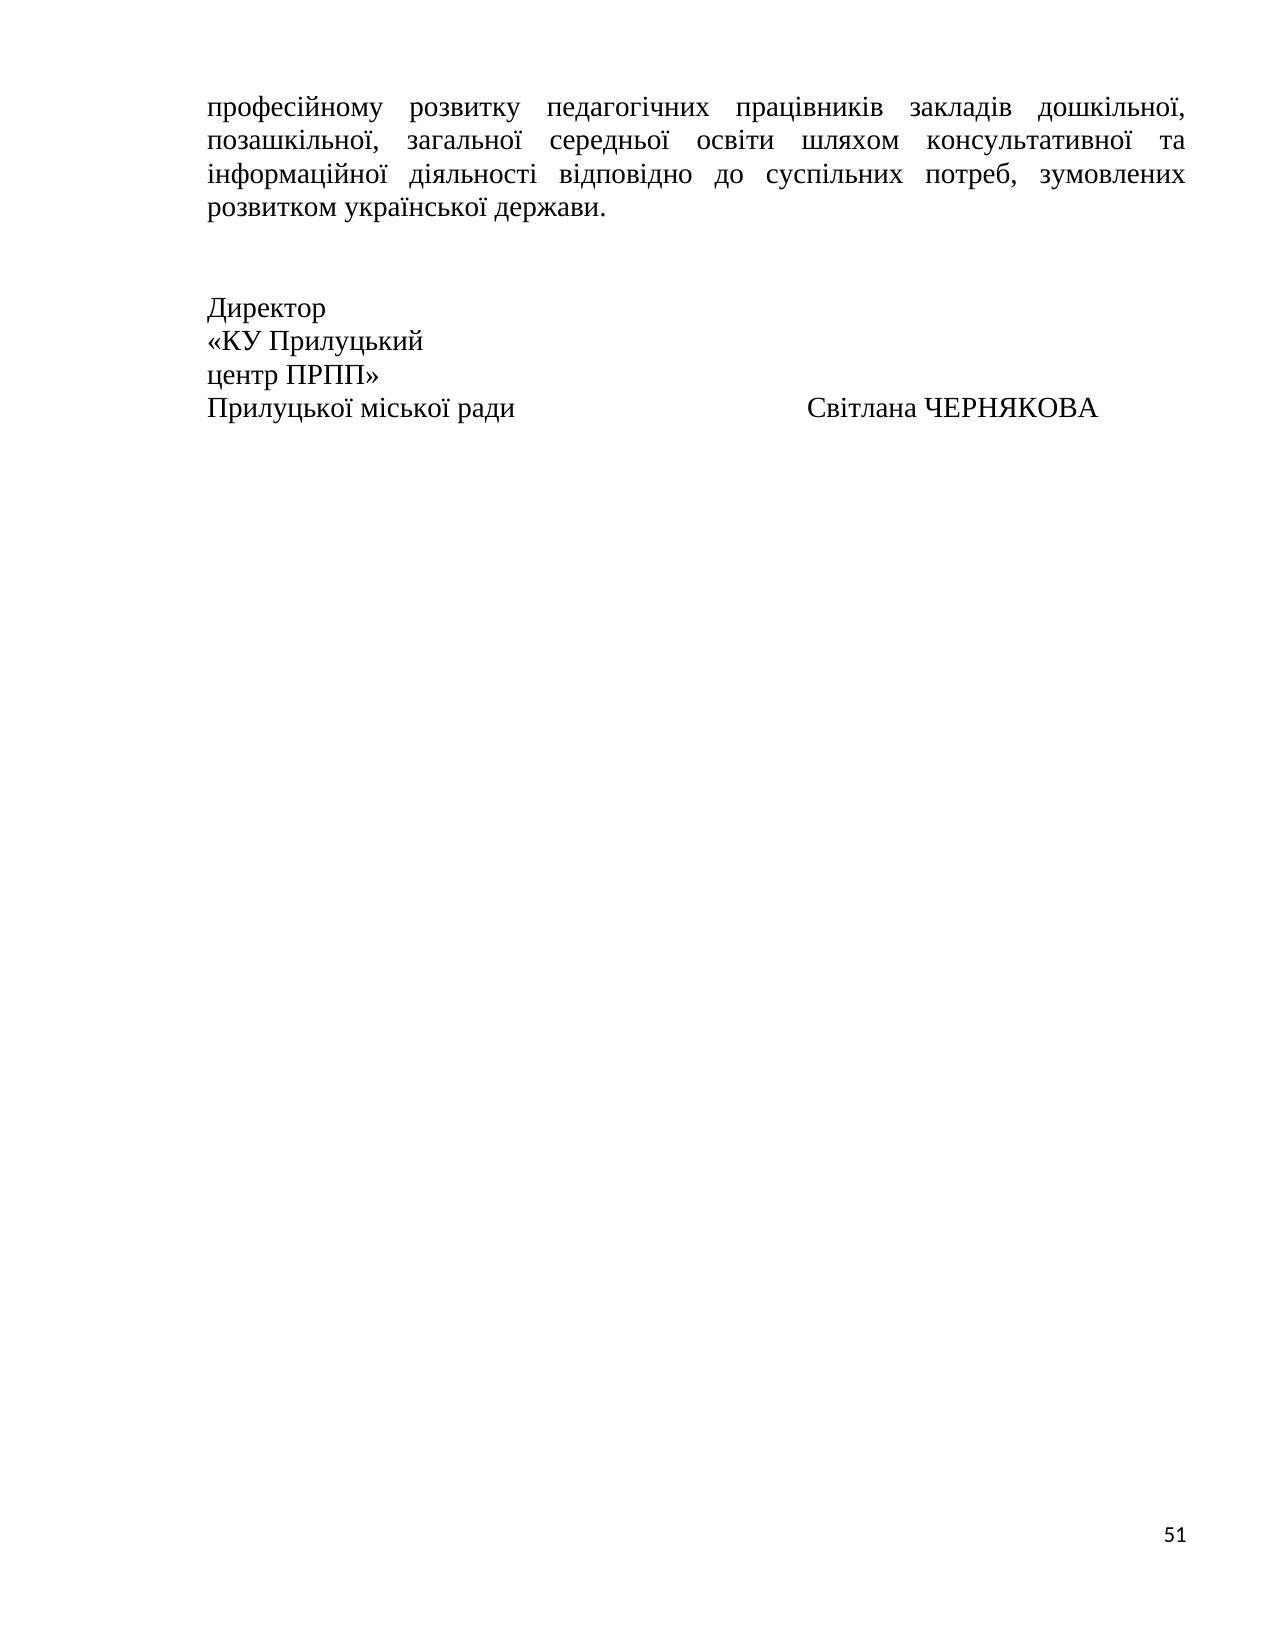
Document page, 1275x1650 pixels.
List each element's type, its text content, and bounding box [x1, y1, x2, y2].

text центр ПРПП» [207, 357, 1186, 391]
text Прилуцької міської ради Світлана ЧЕРНЯКОВА [207, 391, 1186, 424]
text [207, 89, 1186, 223]
text Директор [207, 290, 1186, 323]
text «КУ Прилуцький [207, 323, 1186, 357]
